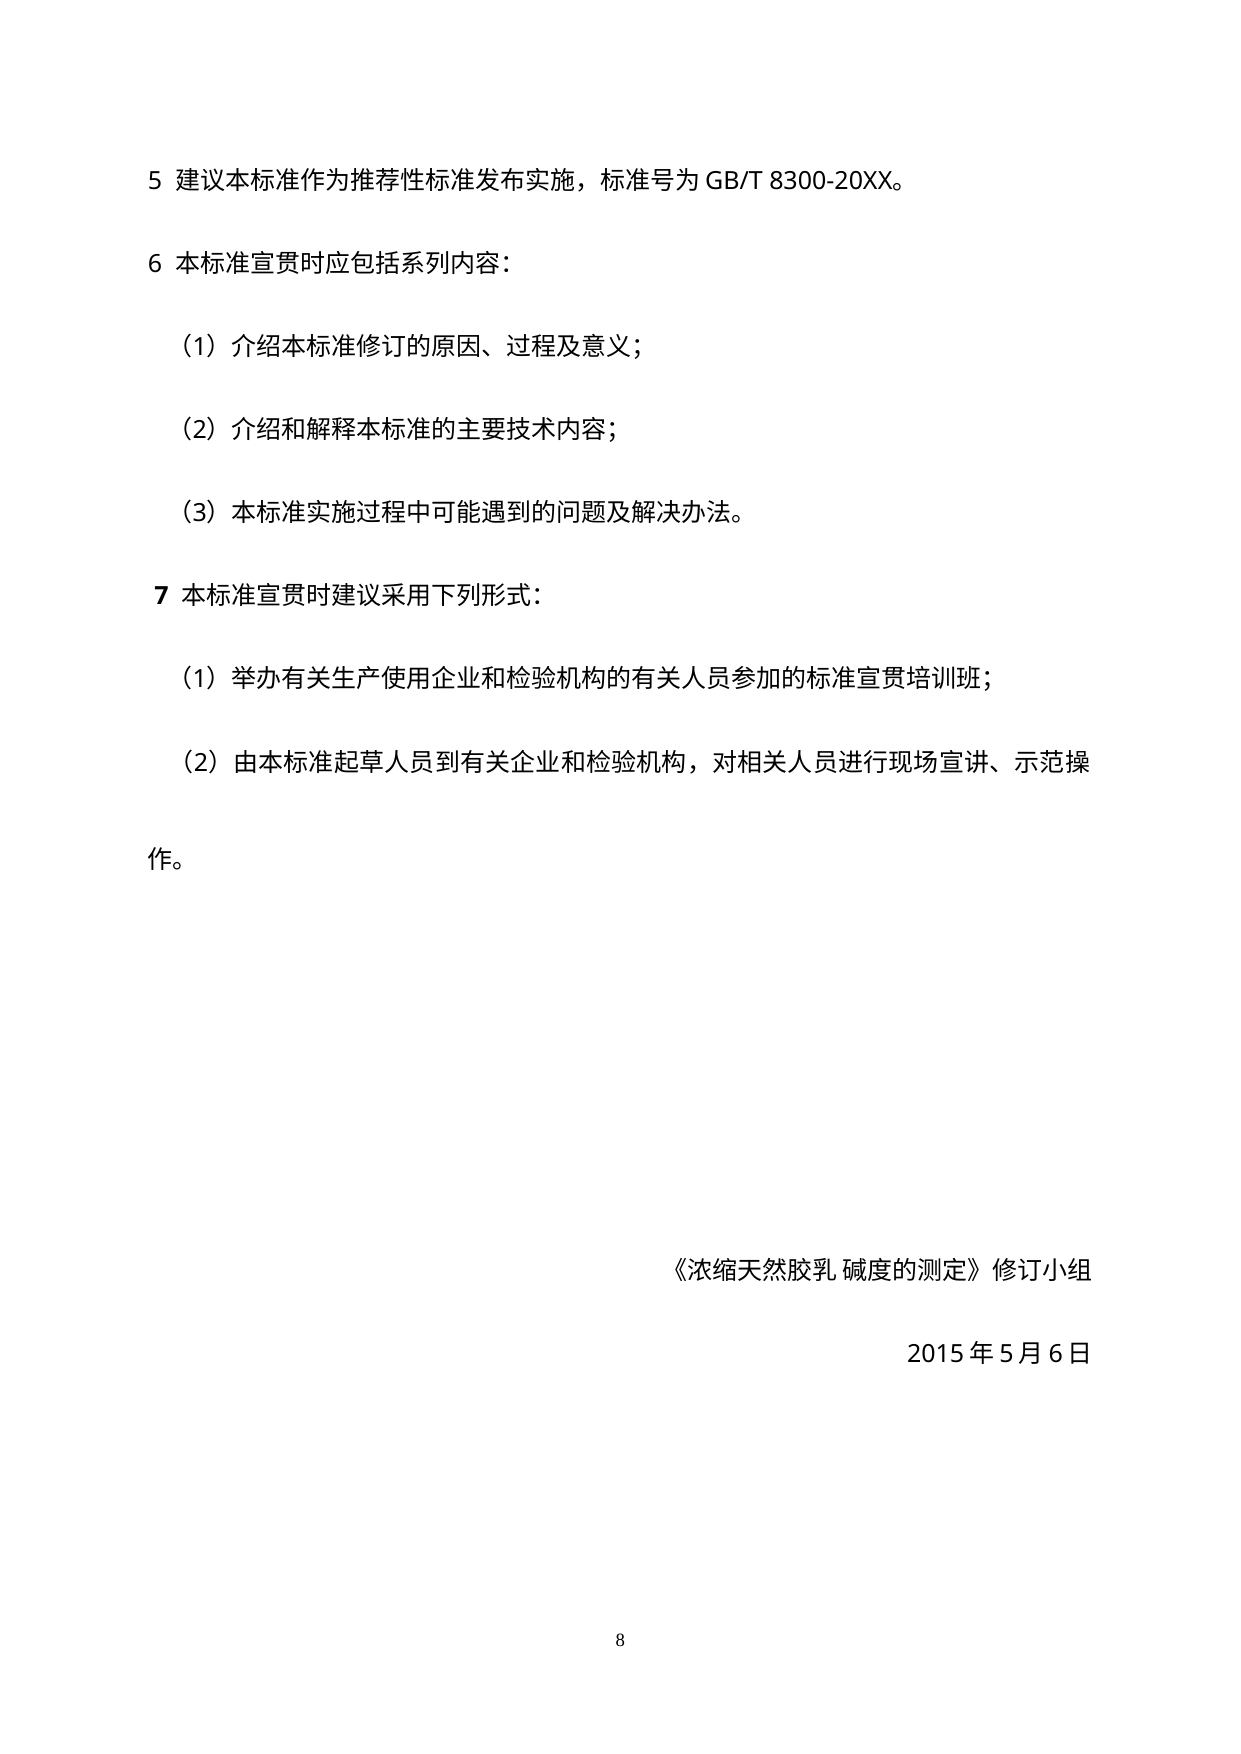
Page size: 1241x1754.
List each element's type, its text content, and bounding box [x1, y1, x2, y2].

text （1）介绍本标准修订的原因、过程及意义； [148, 312, 1092, 377]
text 6 本标准宣贯时应包括系列内容： [148, 229, 1092, 294]
text （1）举办有关生产使用企业和检验机构的有关人员参加的标准宣贯培训班； [148, 644, 1092, 709]
text 2015年5月6日 [148, 1319, 1092, 1384]
text （2）介绍和解释本标准的主要技术内容； [148, 395, 1092, 460]
text 《浓缩天然胶乳 碱度的测定》修订小组 [148, 1236, 1092, 1301]
text 7 本标准宣贯时建议采用下列形式： [148, 561, 1092, 626]
text （2）由本标准起草人员到有关企业和检验机构，对相关人员进行现场宣讲、示范操作。 [148, 728, 1092, 890]
text 5 建议本标准作为推荐性标准发布实施，标准号为GB/T 8300-20XX。 [148, 146, 1092, 211]
text （3）本标准实施过程中可能遇到的问题及解决办法。 [148, 478, 1092, 543]
